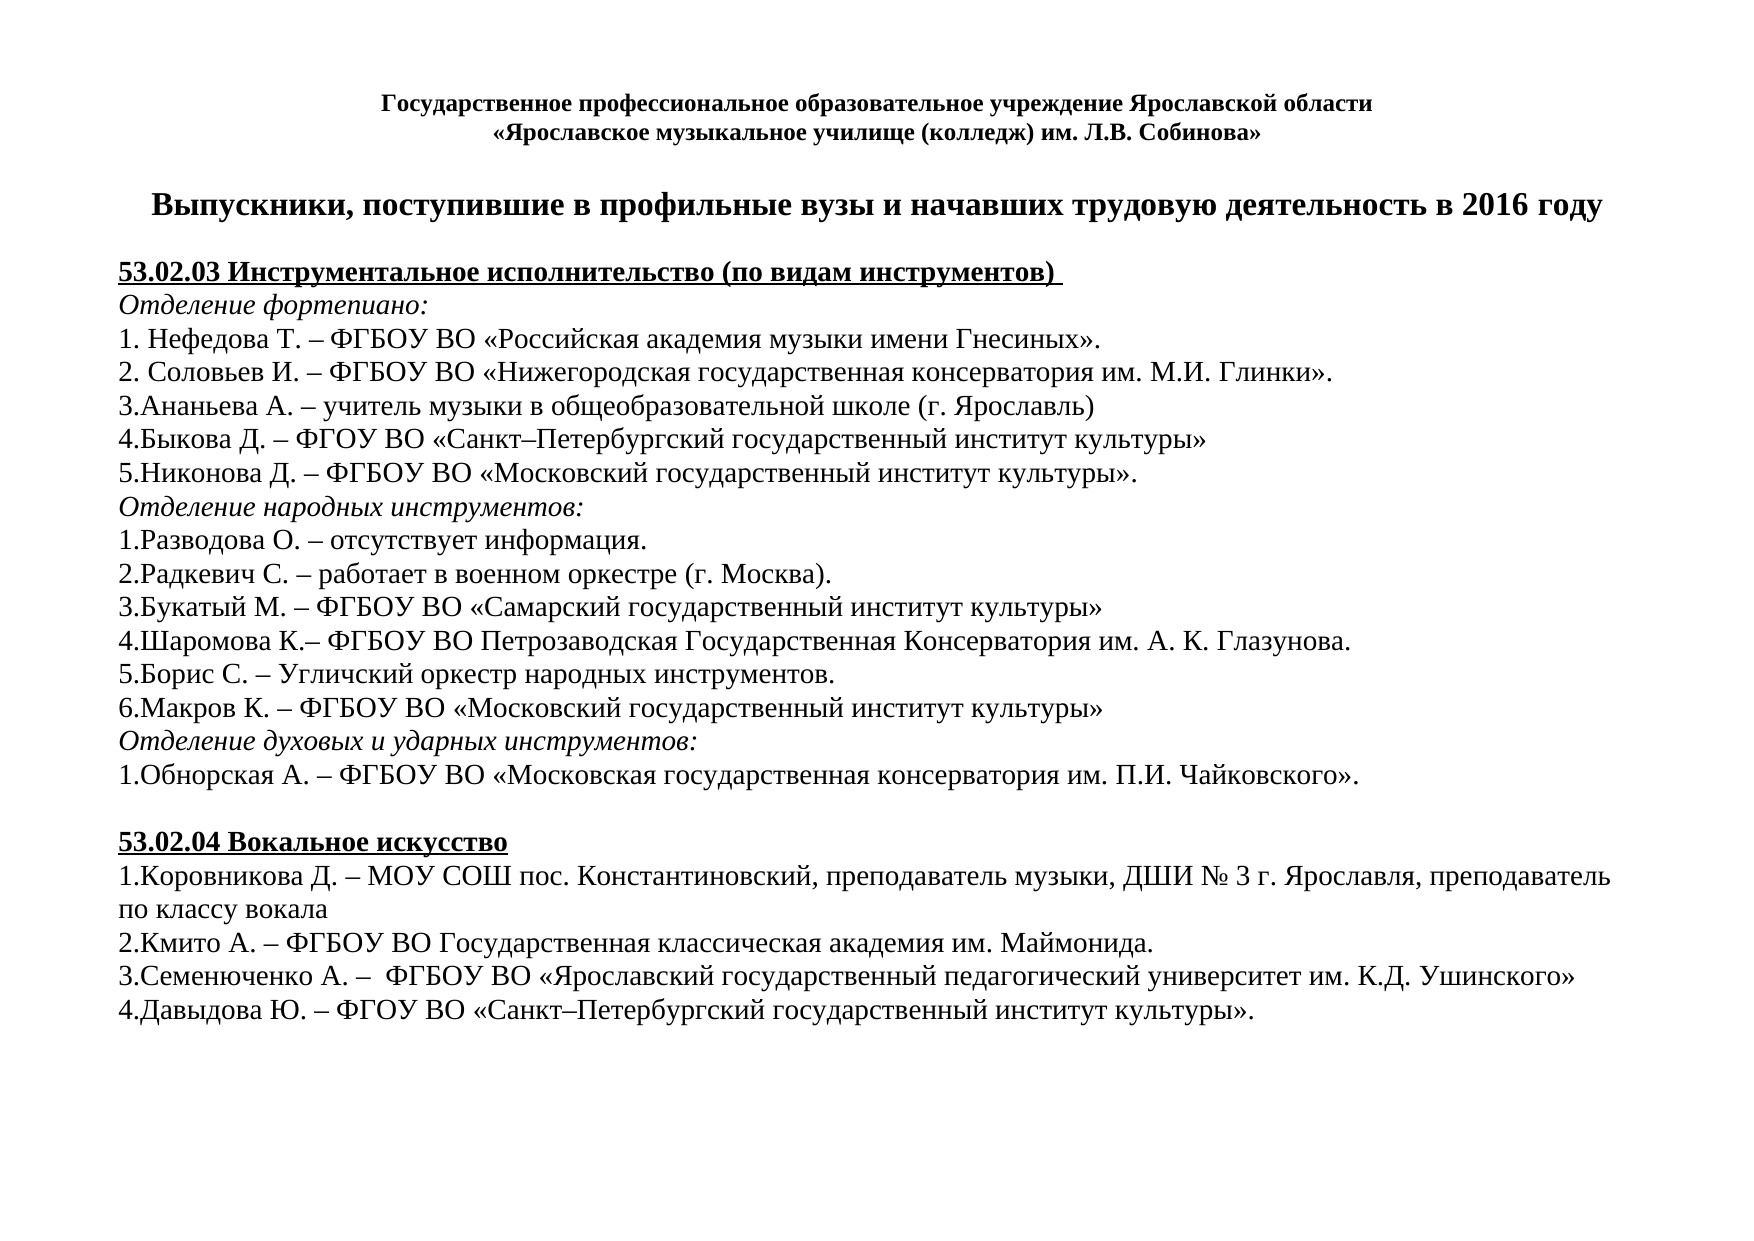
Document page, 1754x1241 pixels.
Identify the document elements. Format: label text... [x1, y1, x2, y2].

text 5.Борис С. – Угличский оркестр народных инструментов. [118, 656, 1636, 690]
text 1.Обнорская А. – ФГБОУ ВО «Московская государственная консерватория им. П.И. Чайковского». [118, 757, 1636, 791]
text 2. Соловьев И. – ФГБОУ ВО «Нижегородская государственная консерватория им. М.И. Глинки». [118, 354, 1636, 388]
text Государственное профессиональное образовательное учреждение Ярославской области [118, 88, 1636, 117]
text 1.Разводова О. – отсутствует информация. [118, 522, 1636, 556]
text 5.Никонова Д. – ФГБОУ ВО «Московский государственный институт культуры». [118, 455, 1636, 489]
text Отделение духовых и ударных инструментов: [118, 723, 1636, 757]
text 53.02.03 Инструментальное исполнительство (по видам инструментов) [118, 254, 1636, 287]
text Отделение фортепиано: [118, 287, 1636, 321]
text 4.Давыдова Ю. – ФГОУ ВО «Санкт–Петербургский государственный институт культуры». [118, 992, 1636, 1025]
text Выпускники, поступившие в профильные вузы и начавших трудовую деятельность в 2016 году [118, 184, 1636, 223]
text 2.Кмито А. – ФГБОУ ВО Государственная классическая академия им. Маймонида. [118, 925, 1636, 958]
text 3.Ананьева А. – учитель музыки в общеобразовательной школе (г. Ярославль) [118, 388, 1636, 422]
text 1.Коровникова Д. – МОУ СОШ пос. Константиновский, преподаватель музыки, ДШИ № 3 г. Ярославля, преподаватель по классу вокала [118, 858, 1636, 925]
text 4.Шаромова К.– ФГБОУ ВО Петрозаводская Государственная Консерватория им. А. К. Глазунова. [118, 623, 1636, 656]
text 53.02.04 Вокальное искусство [118, 824, 1636, 858]
text 6.Макров К. – ФГБОУ ВО «Московский государственный институт культуры» [118, 690, 1636, 723]
text 1. Нефедова Т. – ФГБОУ ВО «Российская академия музыки имени Гнесиных». [118, 321, 1636, 354]
text 4.Быкова Д. – ФГОУ ВО «Санкт–Петербургский государственный институт культуры» [118, 422, 1636, 455]
text «Ярославское музыкальное училище (колледж) им. Л.В. Собинова» [118, 117, 1636, 146]
text Отделение народных инструментов: [118, 489, 1636, 522]
text 2.Радкевич С. – работает в военном оркестре (г. Москва). [118, 556, 1636, 589]
text 3.Букатый М. – ФГБОУ ВО «Самарский государственный институт культуры» [118, 589, 1636, 623]
text 3.Семенюченко А. – ФГБОУ ВО «Ярославский государственный педагогический университет им. К.Д. Ушинского» [118, 958, 1636, 992]
